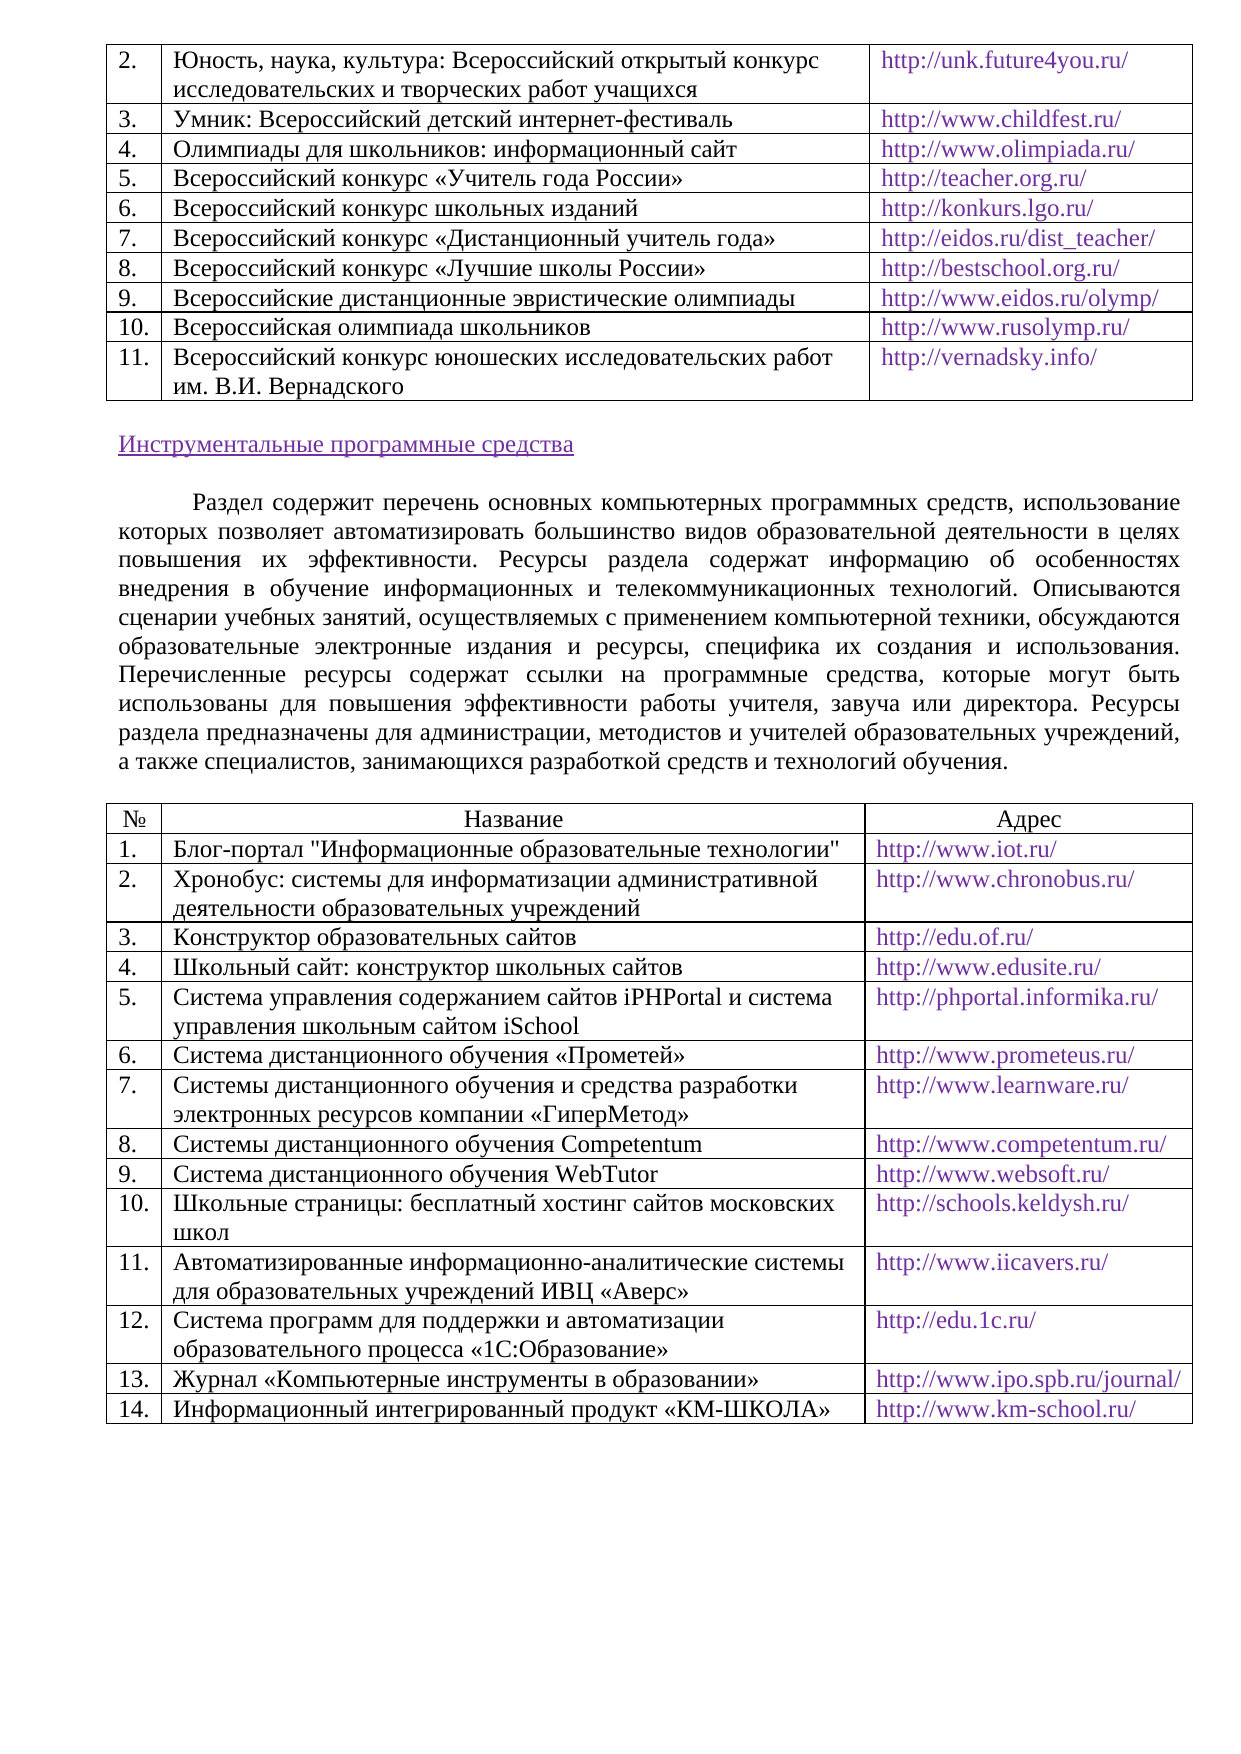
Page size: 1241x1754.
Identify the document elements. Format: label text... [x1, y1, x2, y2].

table_cell [107, 864, 161, 921]
table_header Название [162, 804, 864, 833]
table_cell [107, 1159, 161, 1187]
table_cell Система дистанционного обучения WebTutor [162, 1159, 864, 1187]
table_cell http://www.km-school.ru/ [866, 1394, 1192, 1423]
table_cell Школьный сайт: конструктор школьных сайтов [162, 952, 864, 981]
table_cell http://vernadsky.info/ [870, 342, 1192, 400]
table_cell [107, 1070, 161, 1128]
table_cell [107, 923, 161, 951]
table_cell [107, 45, 161, 103]
text Раздел содержит перечень основных компьютерных программных средств, использование которых позволяет автоматизировать большинство видов образовательной деятельности в целях повышения их эффективности. Ресурсы раздела содержат информацию об особенностях внедрения в обучение информационных и телекоммуникационных технологий. Описываются сценарии учебных занятий, осуществляемых с применением компьютерной техники, обсуждаются образовательные электронные издания и ресурсы, специфика их создания и использования. Перечисленные ресурсы содержат ссылки на программные средства, которые могут быть использованы для повышения эффективности работы учителя, завуча или директора. Ресурсы раздела предназначены для администрации, методистов и учителей образовательных учреждений, а также специалистов, занимающихся разработкой средств и технологий обучения. [118, 487, 1181, 774]
table_cell http://www.iot.ru/ [866, 834, 1192, 863]
table_cell [107, 164, 161, 192]
table_cell http://www.learnware.ru/ [866, 1070, 1192, 1128]
table_cell [107, 313, 161, 341]
table_cell http://www.competentum.ru/ [866, 1129, 1192, 1158]
table_header Адрес [866, 804, 1192, 833]
table_cell [107, 193, 161, 222]
table_cell [107, 104, 161, 133]
table_cell http://schools.keldysh.ru/ [866, 1189, 1192, 1246]
table_cell [107, 1394, 161, 1423]
table_cell Информационный интегрированный продукт «КМ-ШКОЛА» [162, 1394, 864, 1423]
table_cell Cистема управления содержанием сайтов iPHPortal и система управления школьным сайтом iSchool [162, 982, 864, 1039]
table_cell Блог-портал "Информационные образовательные технологии" [162, 834, 864, 863]
table_cell http://www.websoft.ru/ [866, 1159, 1192, 1187]
table_cell http://eidos.ru/dist_teacher/ [870, 223, 1192, 252]
table_cell http://phportal.informika.ru/ [866, 982, 1192, 1039]
text Инструментальные программные средства [118, 429, 1181, 458]
table_cell Системы дистанционного обучения Competentum [162, 1129, 864, 1158]
table_cell Всероссийский конкурс юношеских исследовательских работ им. В.И. Вернадского [162, 342, 869, 400]
table_cell [107, 1247, 161, 1304]
table_cell http://edu.1c.ru/ [866, 1306, 1192, 1363]
table_cell [107, 283, 161, 311]
table_cell http://teacher.org.ru/ [870, 164, 1192, 192]
table_cell http://www.edusite.ru/ [866, 952, 1192, 981]
table_cell Олимпиады для школьников: информационный сайт [162, 134, 869, 162]
table_cell Системы дистанционного обучения и средства разработки электронных ресурсов компании «ГиперМетод» [162, 1070, 864, 1128]
table_cell http://bestschool.org.ru/ [870, 253, 1192, 282]
table_cell [107, 1306, 161, 1363]
table_cell [107, 952, 161, 981]
table_cell http://unk.future4you.ru/ [870, 45, 1192, 103]
table_header № [107, 804, 161, 833]
table_cell Всероссийский конкурс «Дистанционный учитель года» [162, 223, 869, 252]
table_cell [107, 834, 161, 863]
table_cell http://www.rusolymp.ru/ [870, 313, 1192, 341]
table_cell http://www.eidos.ru/olymp/ [870, 283, 1192, 311]
table_cell [107, 134, 161, 162]
table_cell [107, 982, 161, 1039]
table_cell http://www.childfest.ru/ [870, 104, 1192, 133]
table_cell http://www.olimpiada.ru/ [870, 134, 1192, 162]
table_cell http://www.iicavers.ru/ [866, 1247, 1192, 1304]
table_cell Умник: Всероссийский детский интернет-фестиваль [162, 104, 869, 133]
table_cell Конструктор образовательных сайтов [162, 923, 864, 951]
table_cell [107, 223, 161, 252]
table_cell [107, 1364, 161, 1393]
table_cell [107, 253, 161, 282]
table_cell Всероссийский конкурс «Учитель года России» [162, 164, 869, 192]
table_cell [107, 1189, 161, 1246]
table_cell http://www.ipo.spb.ru/journal/ [866, 1364, 1192, 1393]
table_cell Автоматизированные информационно-аналитические системы для образовательных учреждений ИВЦ «Аверс» [162, 1247, 864, 1304]
table_cell Юность, наука, культура: Всероссийский открытый конкурс исследовательских и творческих работ учащихся [162, 45, 869, 103]
table_cell [107, 342, 161, 400]
table_cell Система программ для поддержки и автоматизации образовательного процесса «1С:Образование» [162, 1306, 864, 1363]
table_cell Журнал «Компьютерные инструменты в образовании» [162, 1364, 864, 1393]
table_cell Всероссийская олимпиада школьников [162, 313, 869, 341]
table_cell Всероссийские дистанционные эвристические олимпиады [162, 283, 869, 311]
table_cell http://edu.of.ru/ [866, 923, 1192, 951]
table_cell [107, 1129, 161, 1158]
table_cell http://www.prometeus.ru/ [866, 1041, 1192, 1069]
table_cell Всероссийский конкурс «Лучшие школы России» [162, 253, 869, 282]
table_cell http://www.chronobus.ru/ [866, 864, 1192, 921]
table_cell http://konkurs.lgo.ru/ [870, 193, 1192, 222]
table_cell Школьные страницы: бесплатный хостинг сайтов московских школ [162, 1189, 864, 1246]
table_cell Система дистанционного обучения «Прометей» [162, 1041, 864, 1069]
table_cell [107, 1041, 161, 1069]
table_cell Всероссийский конкурс школьных изданий [162, 193, 869, 222]
table_cell Хронобус: системы для информатизации административной деятельности образовательных учреждений [162, 864, 864, 921]
